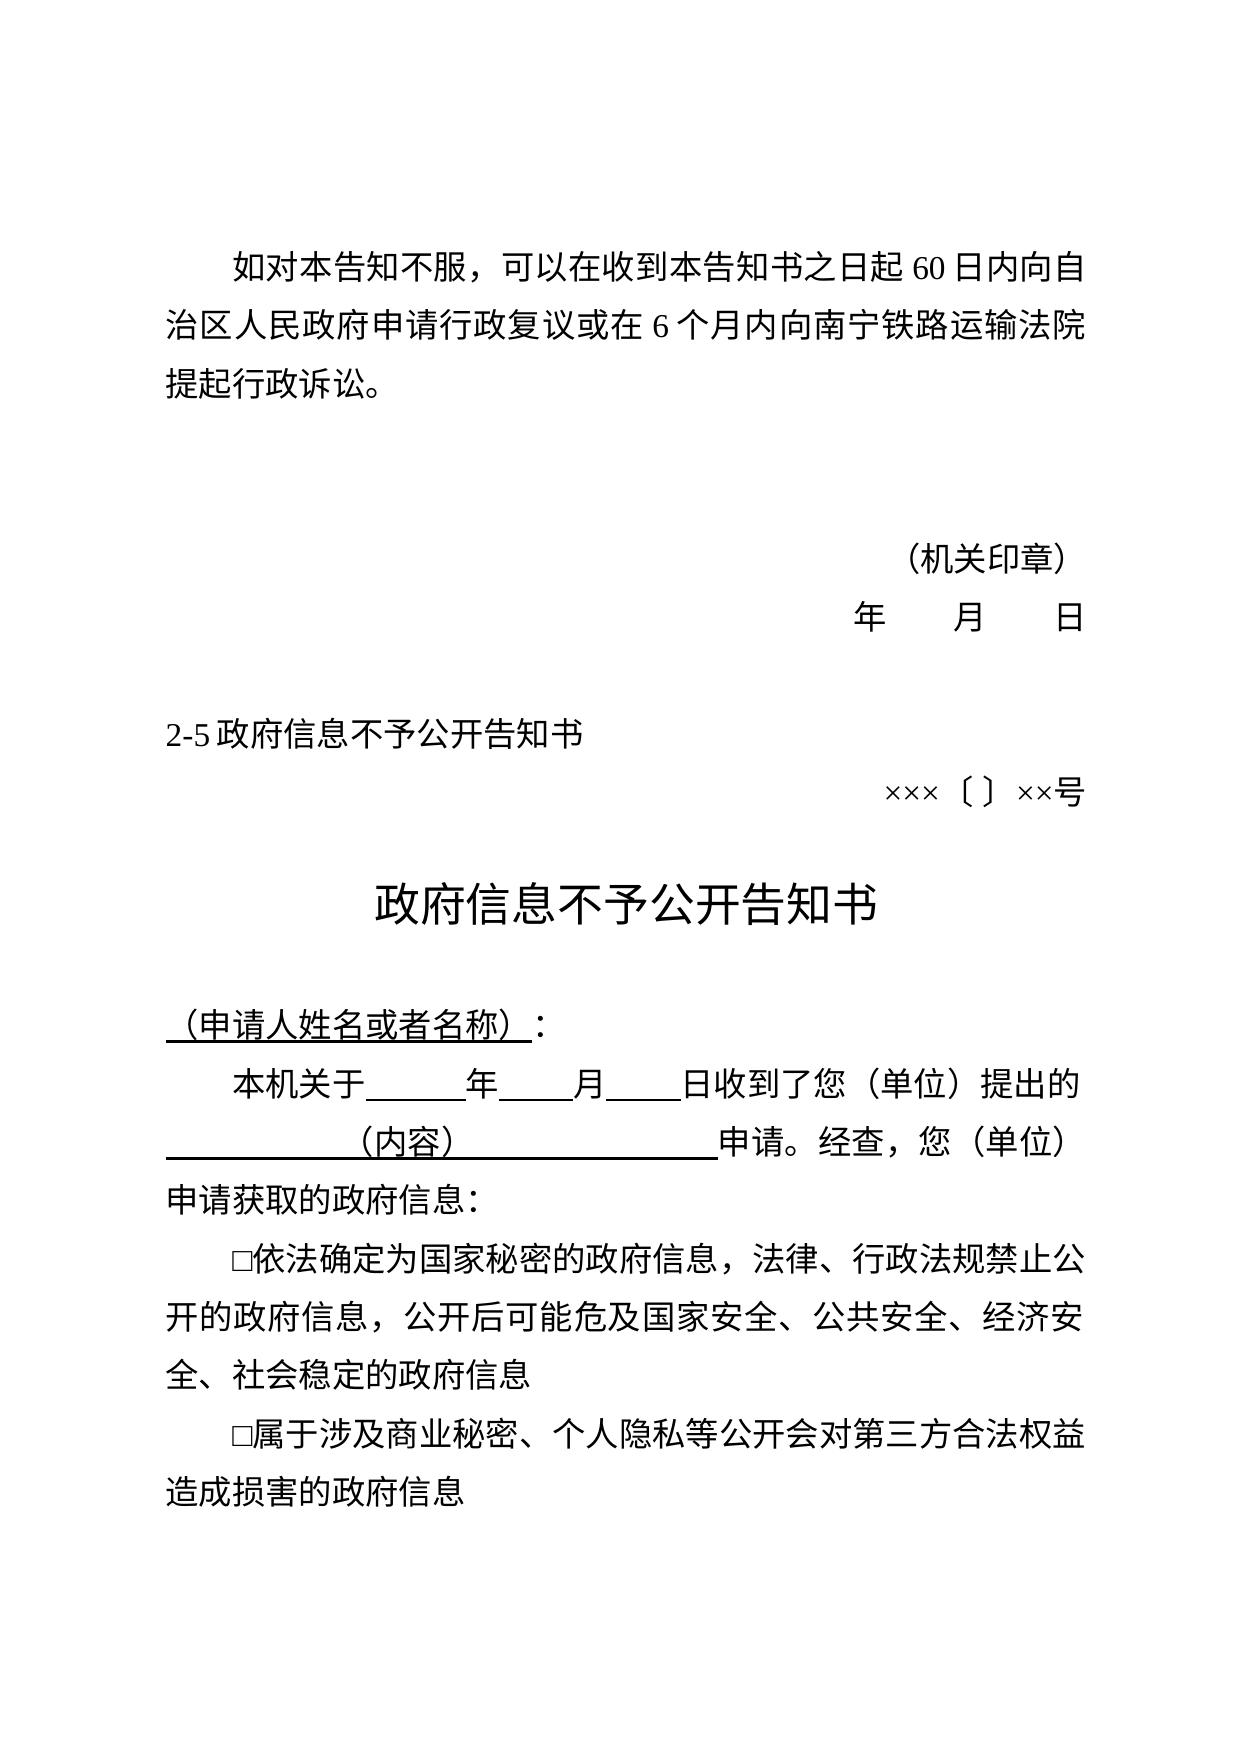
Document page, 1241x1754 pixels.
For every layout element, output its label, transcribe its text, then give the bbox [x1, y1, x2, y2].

text 本机关于 年 月 日收到了您（单位）提出的 [165, 1049, 1087, 1108]
text 年 月 日 [165, 583, 1087, 641]
text 如对本告知不服，可以在收到本告知书之日起60日内向自治区人民政府申请行政复议或在6个月内向南宁铁路运输法院提起行政诉讼。 [165, 233, 1087, 408]
text 2-5政府信息不予公开告知书 [165, 699, 1087, 758]
text □属于涉及商业秘密、个人隐私等公开会对第三方合法权益造成损害的政府信息 [165, 1399, 1087, 1516]
text 政府信息不予公开告知书 [165, 874, 1087, 933]
text □依法确定为国家秘密的政府信息，法律、行政法规禁止公开的政府信息，公开后可能危及国家安全、公共安全、经济安全、社会稳定的政府信息 [165, 1224, 1087, 1399]
text ×××〔 〕××号 [165, 758, 1087, 816]
text （机关印章） [165, 524, 1087, 583]
text （申请人姓名或者名称）： [165, 991, 1087, 1049]
text （内容） 申请。经查，您（单位）申请获取的政府信息： [165, 1108, 1087, 1224]
